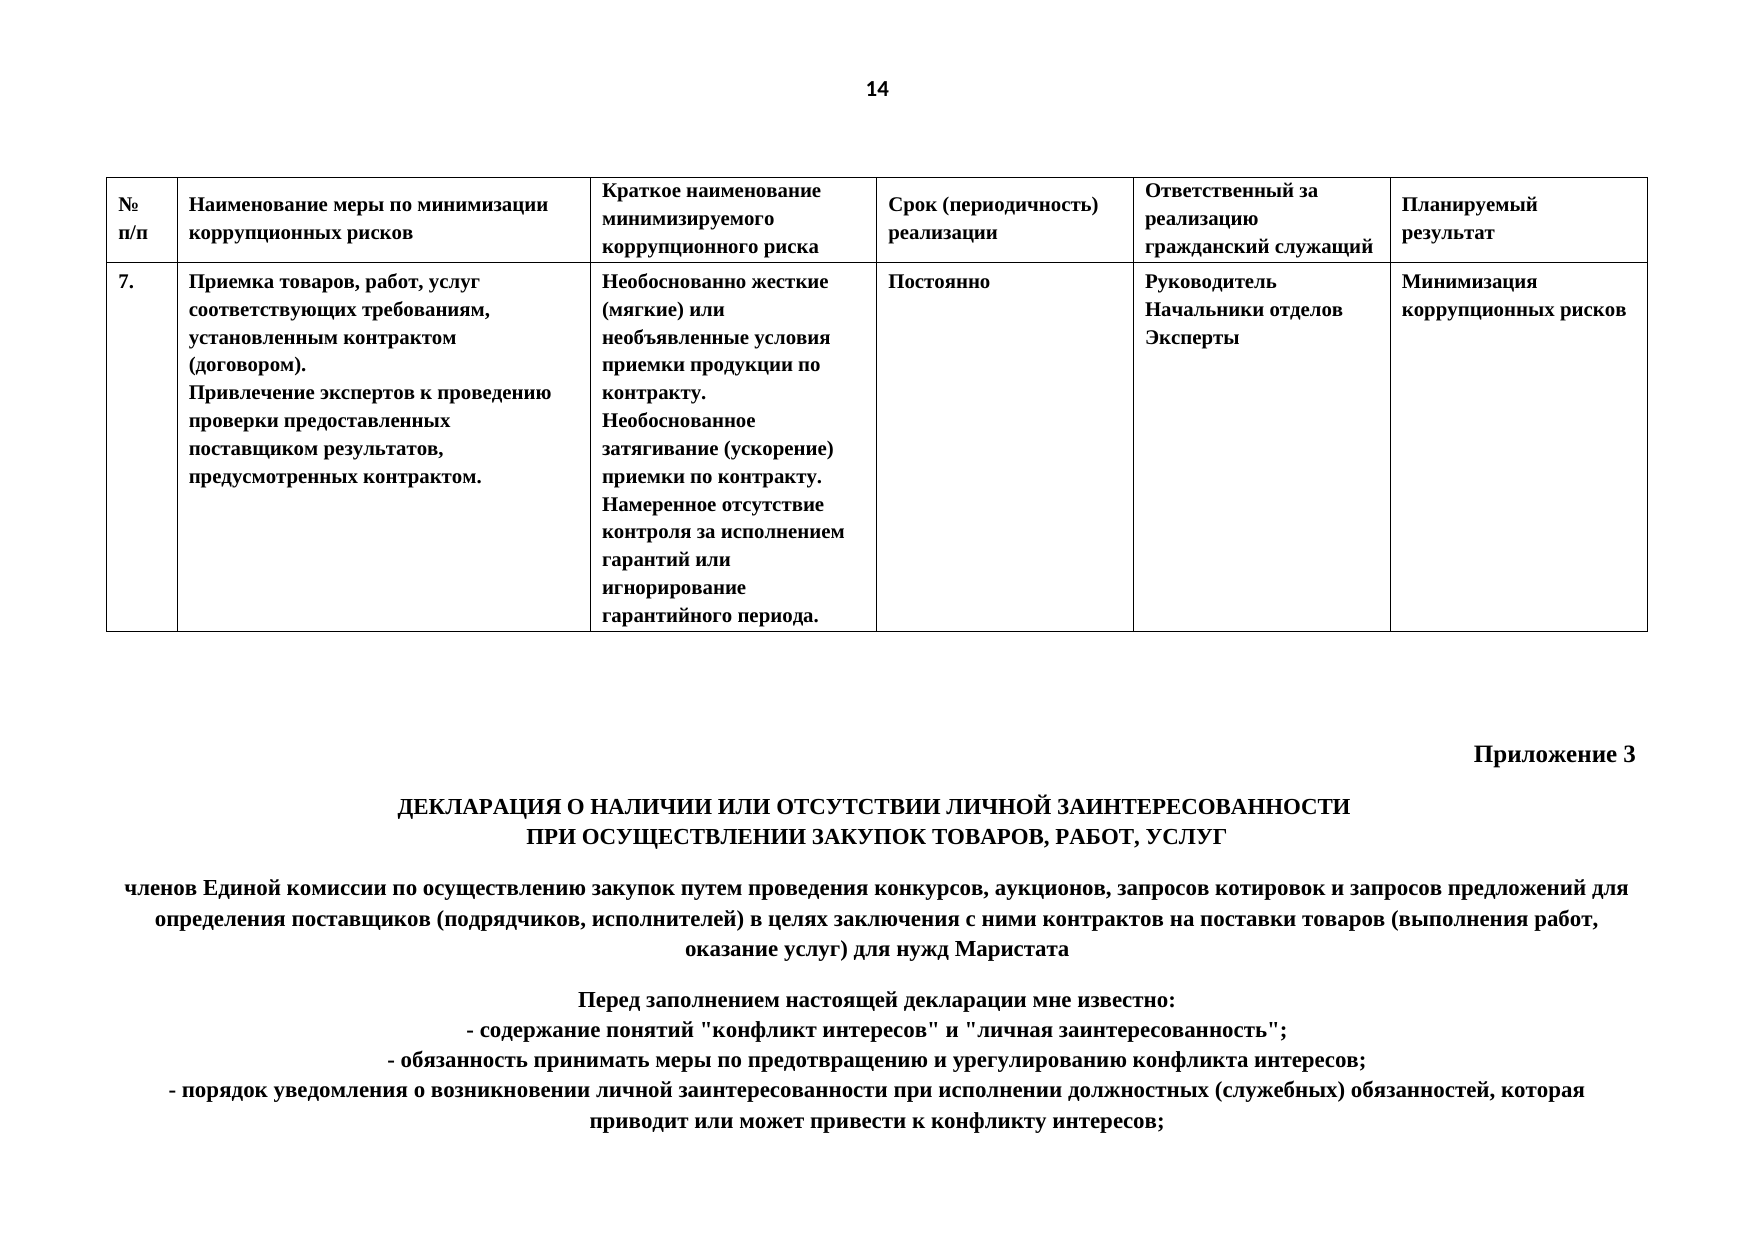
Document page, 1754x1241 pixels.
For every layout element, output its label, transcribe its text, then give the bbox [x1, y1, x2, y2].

text членов Единой комиссии по осуществлению закупок путем проведения конкурсов, аукционов, запросов котировок и запросов предложений для определения поставщиков (подрядчиков, исполнителей) в целях заключения с ними контрактов на поставки товаров (выполнения работ, оказание услуг) для нужд Маристата [118, 874, 1636, 961]
table_header Ответственный за реализацию гражданский служащий [1134, 178, 1390, 262]
text ДЕКЛАРАЦИЯ О НАЛИЧИИ ИЛИ ОТСУТСТВИИ ЛИЧНОЙ ЗАИНТЕРЕСОВАННОСТИ ПРИ ОСУЩЕСТВЛЕНИИ ЗАКУПОК ТОВАРОВ, РАБОТ, УСЛУГ [118, 793, 1636, 850]
table_header Наименование меры по минимизации коррупционных рисков [178, 178, 590, 262]
table_header Краткое наименование минимизируемого коррупционного риска [591, 178, 876, 262]
text - обязанность принимать меры по предотвращению и урегулированию конфликта интересов; [118, 1046, 1636, 1073]
table_cell Необоснованно жесткие (мягкие) или необъявленные условия приемки продукции по контракту. Необоснованное затягивание (ускорение) приемки по контракту. Намеренное отсутствие контроля за исполнением гарантий или игнорирование гарантийного периода. [591, 263, 876, 631]
table_cell Руководитель Начальники отделов Эксперты [1134, 263, 1390, 631]
table_header Планируемый результат [1391, 178, 1647, 262]
text - порядок уведомления о возникновении личной заинтересованности при исполнении должностных (служебных) обязанностей, которая приводит или может привести к конфликту интересов; [118, 1076, 1636, 1133]
table_header № п/п [107, 178, 177, 262]
table_cell Постоянно [877, 263, 1133, 631]
text Приложение 3 [118, 739, 1636, 768]
text - содержание понятий "конфликт интересов" и "личная заинтересованность"; [118, 1016, 1636, 1042]
table_cell 7. [107, 263, 177, 631]
table_cell Минимизация коррупционных рисков [1391, 263, 1647, 631]
table_header Срок (периодичность) реализации [877, 178, 1133, 262]
text Перед заполнением настоящей декларации мне известно: [118, 986, 1636, 1012]
table_cell Приемка товаров, работ, услуг соответствующих требованиям, установленным контрактом (договором). Привлечение экспертов к проведению проверки предоставленных поставщиком результатов, предусмотренных контрактом. [178, 263, 590, 631]
